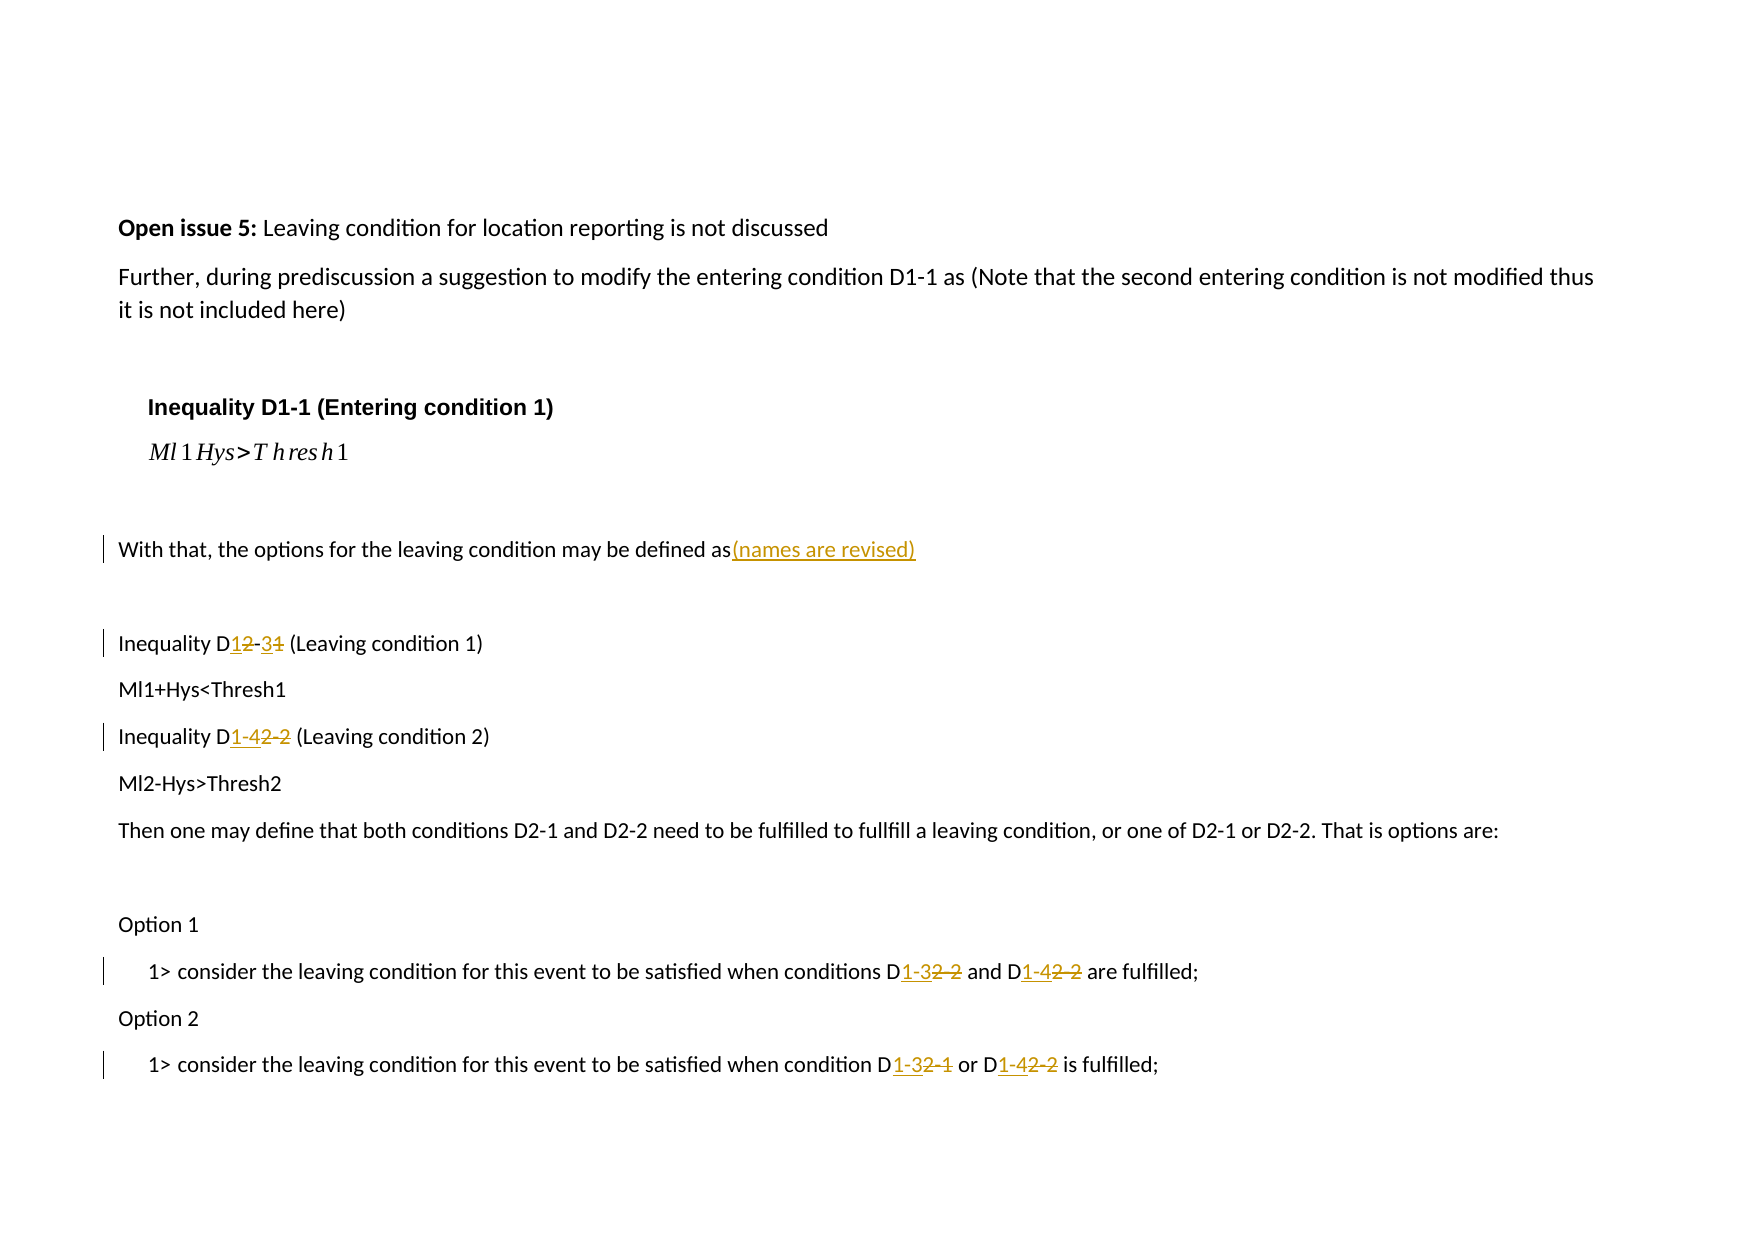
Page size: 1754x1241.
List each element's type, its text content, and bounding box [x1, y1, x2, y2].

text 1> consider the leaving condition for this event to be satisfied when conditions D and D are fulfilled; [148, 957, 1606, 985]
text Open issue 5: Leaving condition for location reporting is not discussed [118, 212, 1606, 242]
text Inequality D1-1 (Entering condition 1) [148, 393, 1606, 420]
text Ml2-Hys>Thresh2 [118, 769, 1606, 797]
text Option 1 [118, 910, 1606, 938]
text Inequality D (Leaving condition 2) [118, 722, 1606, 751]
text 1> consider the leaving condition for this event to be satisfied when condition D or D is fulfilled; [148, 1051, 1606, 1079]
text Further, during prediscussion a suggestion to modify the entering condition D1-1 as (Note that the second entering condition is not modified thus it is not included here) [118, 261, 1606, 325]
text Ml1+Hys<Thresh1 [118, 676, 1606, 704]
text With that, the options for the leaving condition may be defined as [118, 535, 1606, 563]
text Inequality D- (Leaving condition 1) [118, 629, 1606, 657]
text Then one may define that both conditions D2-1 and D2-2 need to be fulfilled to fullfill a leaving condition, or one of D2-1 or D2-2. That is options are: [118, 816, 1606, 844]
text Option 2 [118, 1004, 1606, 1032]
